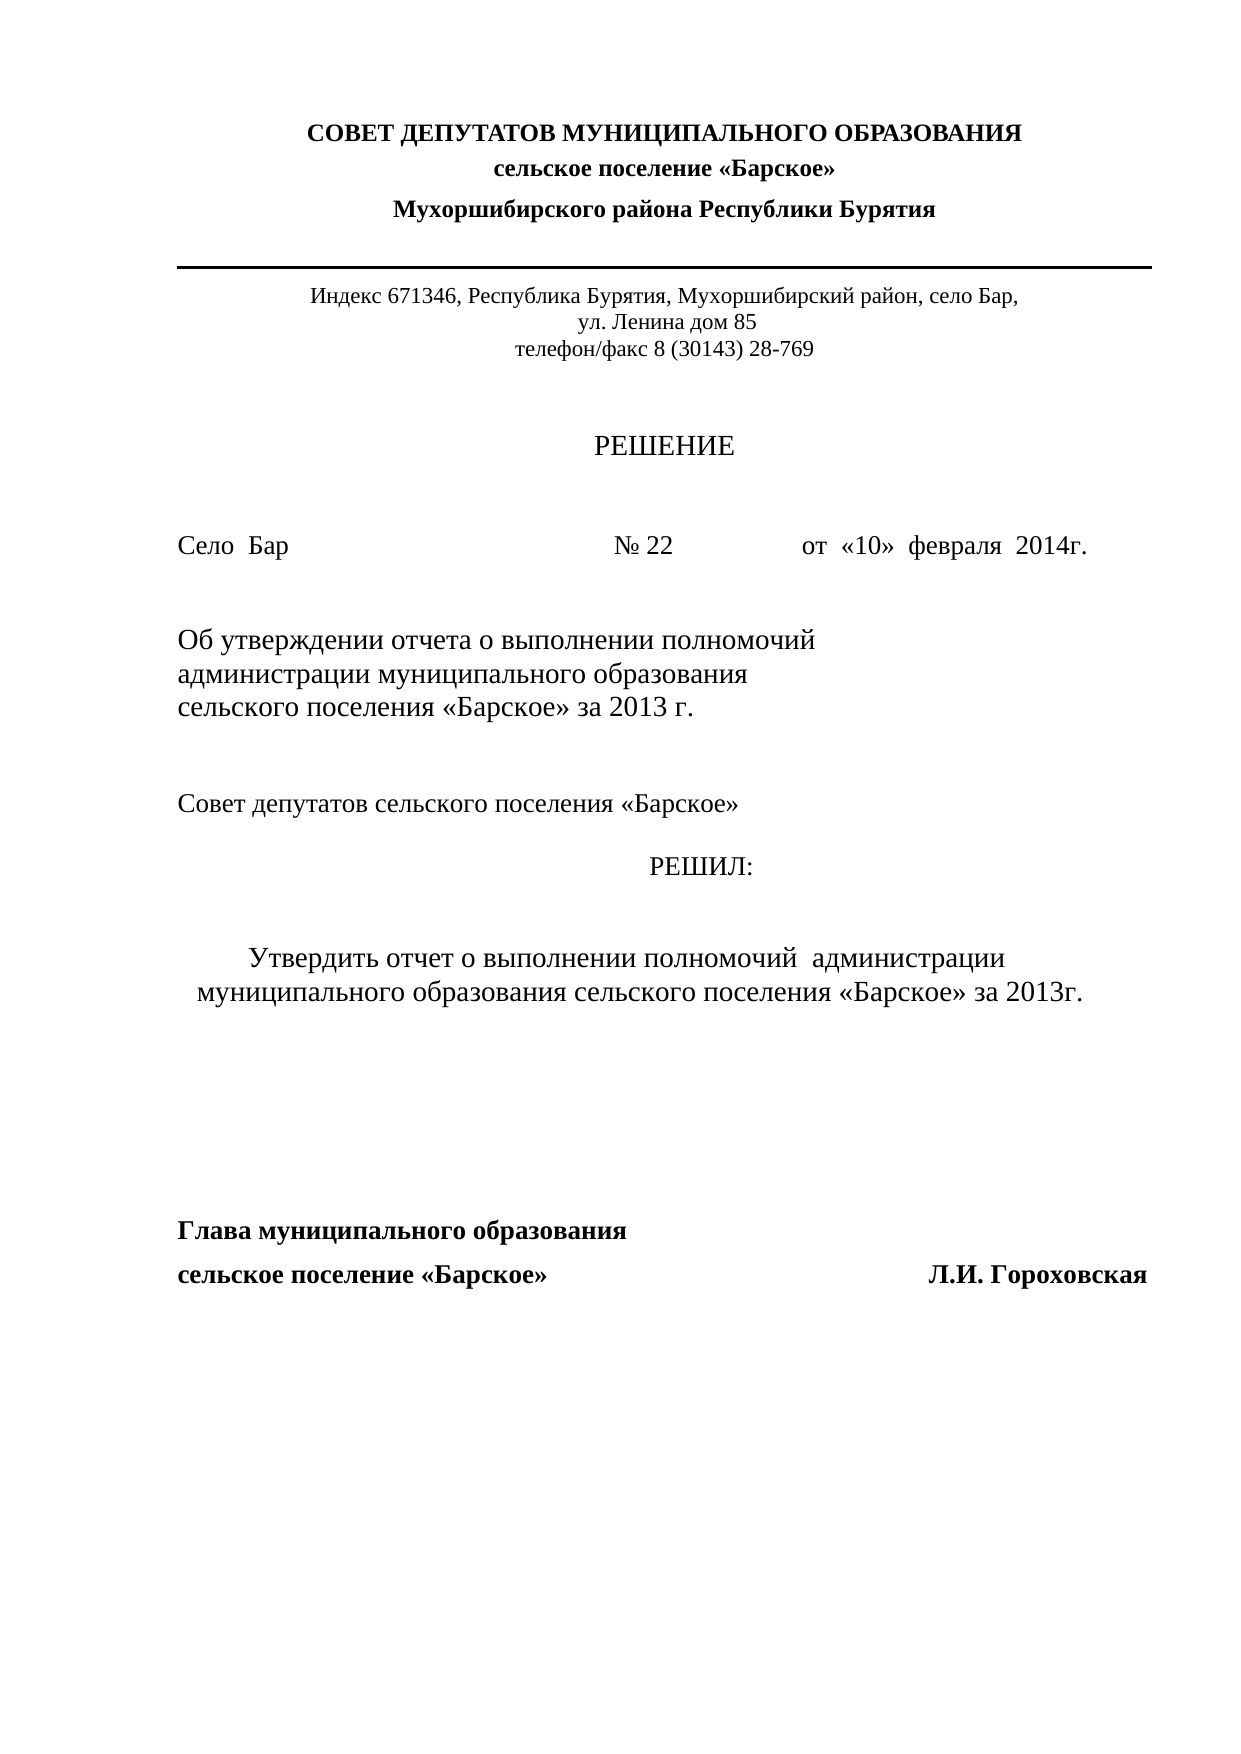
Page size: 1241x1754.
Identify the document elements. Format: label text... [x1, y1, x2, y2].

text сельского поселения «Барское» за 2013 г. [177, 689, 1152, 723]
text сельское поселение «Барское» [177, 153, 1152, 182]
text Об утверждении отчета о выполнении полномочий [177, 622, 1152, 656]
text Утвердить отчет о выполнении полномочий администрации муниципального образования сельского поселения «Барское» за 2013г. [197, 940, 1152, 1007]
text Глава муниципального образования [177, 1214, 1152, 1246]
text сельское поселение «Барское» Л.И. Гороховская [177, 1258, 1152, 1289]
text Село Бар № 22 от «10» февраля 2014г. [177, 529, 1152, 560]
text ул. Ленина дом 85 [177, 308, 1152, 335]
text РЕШИЛ: [177, 850, 1152, 881]
text Мухоршибирского района Республики Бурятия [177, 194, 1152, 223]
text СОВЕТ ДЕПУТАТОВ МУНИЦИПАЛЬНОГО ОБРАЗОВАНИЯ [177, 118, 1152, 147]
text телефон/факс 8 (30143) 28-769 [177, 335, 1152, 361]
text Индекс 671346, Республика Бурятия, Мухоршибирский район, село Бар, [177, 282, 1152, 308]
text Совет депутатов сельского поселения «Барское» [177, 788, 1152, 819]
text РЕШЕНИЕ [177, 428, 1152, 462]
text администрации муниципального образования [177, 656, 1152, 689]
